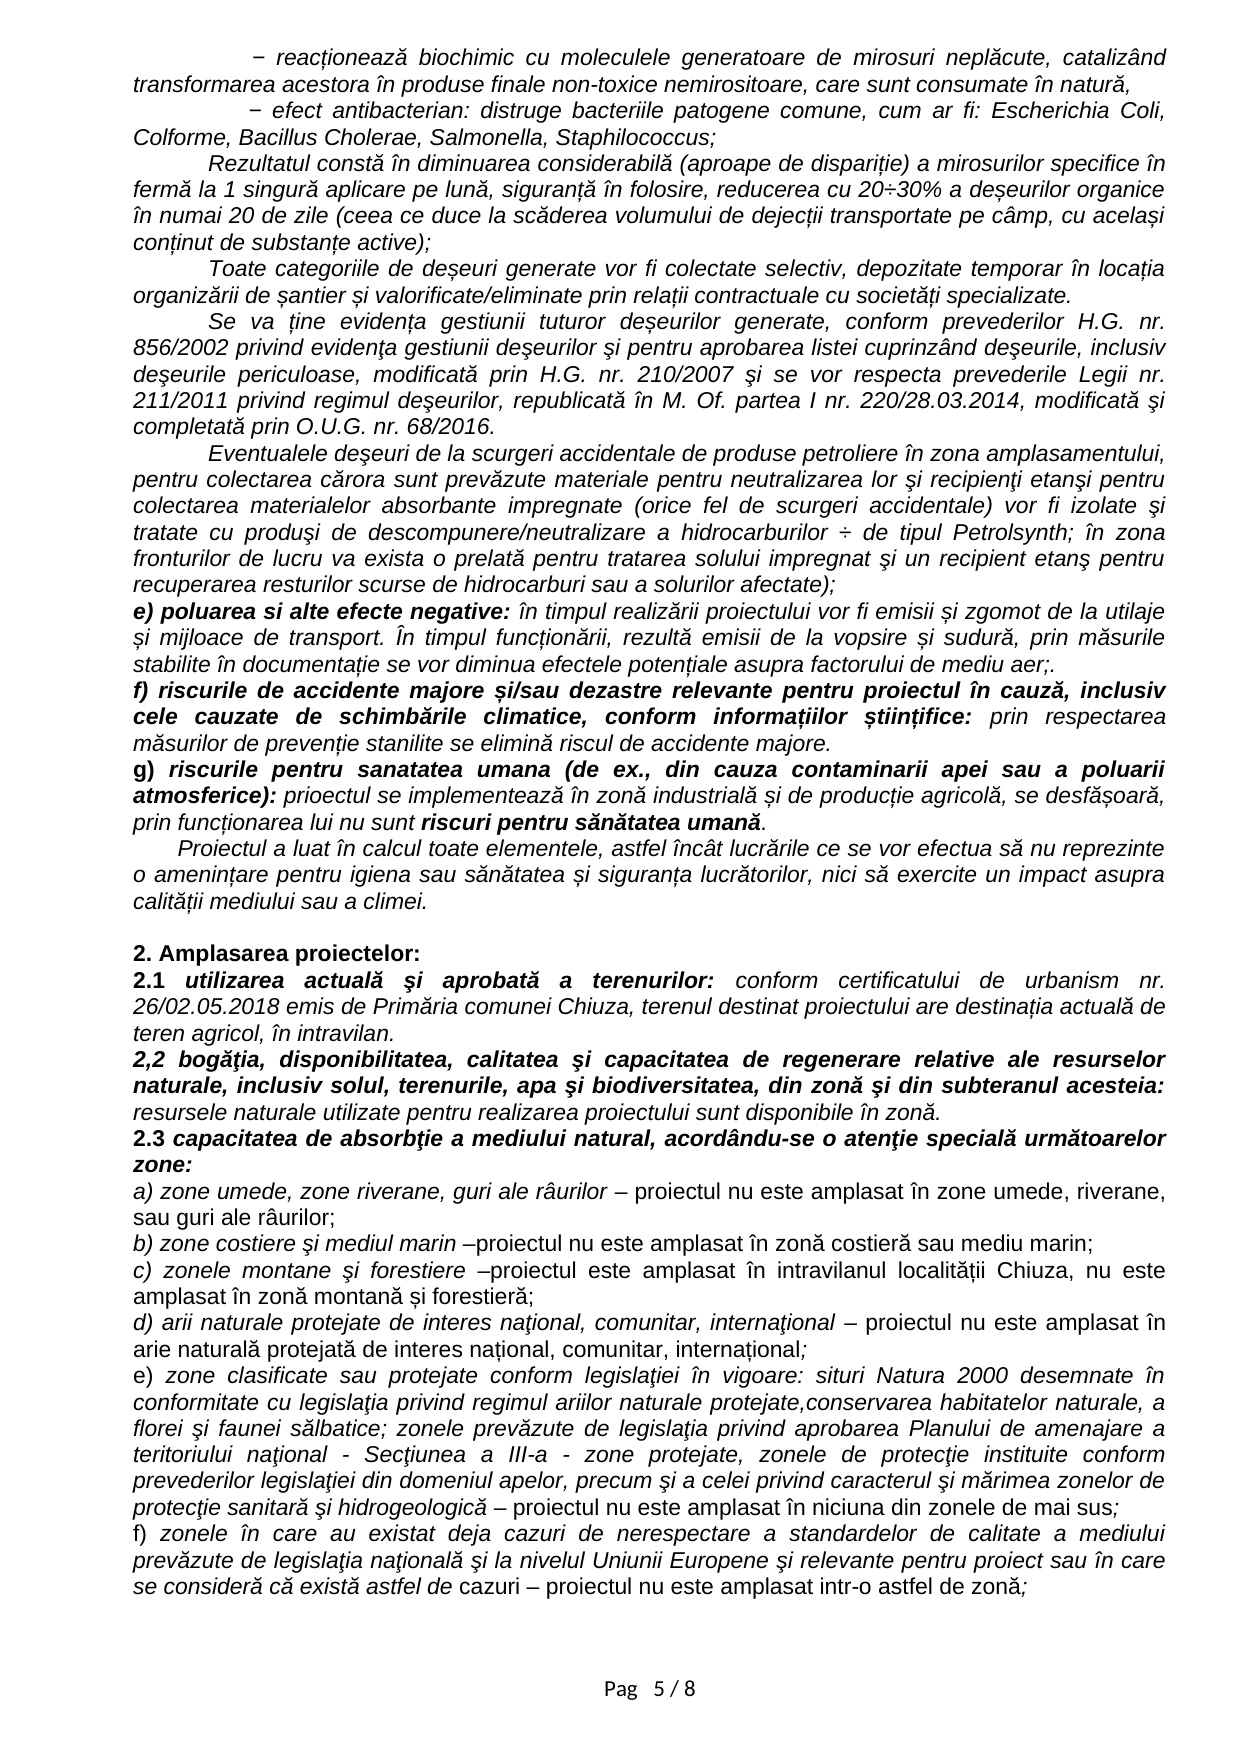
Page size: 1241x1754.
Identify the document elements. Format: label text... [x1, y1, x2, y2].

text 2.1 utilizarea actuală şi aprobată a terenurilor: conform certificatului de urbanism nr. 26/02.05.2018 emis de Primăria comunei Chiuza, terenul destinat proiectului are destinația actuală de teren agricol, în intravilan. [133, 967, 1166, 1046]
text a) zone umede, zone riverane, guri ale râurilor – proiectul nu este amplasat în zone umede, riverane, sau guri ale râurilor; [133, 1178, 1166, 1230]
text Se va ține evidența gestiunii tuturor deșeurilor generate, conform prevederilor H.G. nr. 856/2002 privind evidenţa gestiunii deşeurilor şi pentru aprobarea listei cuprinzând deşeurile, inclusiv deşeurile periculoase, modificată prin H.G. nr. 210/2007 şi se vor respecta prevederile Legii nr. 211/2011 privind regimul deşeurilor, republicată în M. Of. partea I nr. 220/28.03.2014, modificată şi completată prin O.U.G. nr. 68/2016. [133, 308, 1166, 440]
text d) arii naturale protejate de interes naţional, comunitar, internaţional – proiectul nu este amplasat în arie naturală protejată de interes național, comunitar, internațional; [133, 1309, 1166, 1362]
text Rezultatul constă în diminuarea considerabilă (aproape de dispariție) a mirosurilor specifice în fermă la 1 singură aplicare pe lună, siguranță în folosire, reducerea cu 20÷30% a deșeurilor organice în numai 20 de zile (ceea ce duce la scăderea volumului de dejecții transportate pe câmp, cu același conținut de substanțe active); [133, 150, 1166, 255]
text c) zonele montane şi forestiere –proiectul este amplasat în intravilanul localității Chiuza, nu este amplasat în zonă montană și forestieră; [133, 1257, 1166, 1309]
text 2,2 bogăţia, disponibilitatea, calitatea şi capacitatea de regenerare relative ale resurselor naturale, inclusiv solul, terenurile, apa şi biodiversitatea, din zonă şi din subteranul acesteia: resursele naturale utilizate pentru realizarea proiectului sunt disponibile în zonă. [133, 1046, 1166, 1125]
text Eventualele deşeuri de la scurgeri accidentale de produse petroliere în zona amplasamentului, pentru colectarea cărora sunt prevăzute materiale pentru neutralizarea lor şi recipienţi etanşi pentru colectarea materialelor absorbante impregnate (orice fel de scurgeri accidentale) vor fi izolate şi tratate cu produşi de descompunere/neutralizare a hidrocarburilor ÷ de tipul Petrolsynth; în zona fronturilor de lucru va exista o prelată pentru tratarea solului impregnat şi un recipient etanş pentru recuperarea resturilor scurse de hidrocarburi sau a solurilor afectate); [133, 440, 1166, 598]
text e) poluarea si alte efecte negative: în timpul realizării proiectului vor fi emisii și zgomot de la utilaje și mijloace de transport. În timpul funcționării, rezultă emisii de la vopsire și sudură, prin măsurile stabilite în documentație se vor diminua efectele potențiale asupra factorului de mediu aer;. [133, 598, 1166, 677]
text − efect antibacterian: distruge bacteriile patogene comune, cum ar fi: Escherichia Coli, Colforme, Bacillus Cholerae, Salmonella, Staphilococcus; [133, 97, 1166, 150]
text − reacționează biochimic cu moleculele generatoare de mirosuri neplăcute, catalizând transformarea acestora în produse finale non-toxice nemirositoare, care sunt consumate în natură, [133, 44, 1166, 97]
text f) riscurile de accidente majore și/sau dezastre relevante pentru proiectul în cauză, inclusiv cele cauzate de schimbările climatice, conform informațiilor științifice: prin respectarea măsurilor de prevenție stanilite se elimină riscul de accidente majore. [133, 677, 1166, 756]
text Proiectul a luat în calcul toate elementele, astfel încât lucrările ce se vor efectua să nu reprezinte o amenințare pentru igiena sau sănătatea și siguranța lucrătorilor, nici să exercite un impact asupra calității mediului sau a climei. [133, 835, 1166, 914]
text g) riscurile pentru sanatatea umana (de ex., din cauza contaminarii apei sau a poluarii atmosferice): prioectul se implementează în zonă industrială și de producție agricolă, se desfășoară, prin funcționarea lui nu sunt riscuri pentru sănătatea umană. [133, 756, 1166, 835]
text 2.3 capacitatea de absorbţie a mediului natural, acordându-se o atenţie specială următoarelor zone: [133, 1125, 1166, 1178]
text e) zone clasificate sau protejate conform legislaţiei în vigoare: situri Natura 2000 desemnate în conformitate cu legislaţia privind regimul ariilor naturale protejate,conservarea habitatelor naturale, a florei şi faunei sălbatice; zonele prevăzute de legislaţia privind aprobarea Planului de amenajare a teritoriului naţional - Secţiunea a III-a - zone protejate, zonele de protecţie instituite conform prevederilor legislaţiei din domeniul apelor, precum şi a celei privind caracterul şi mărimea zonelor de protecţie sanitară şi hidrogeologică – proiectul nu este amplasat în niciuna din zonele de mai sus; [133, 1362, 1166, 1520]
text f) zonele în care au existat deja cazuri de nerespectare a standardelor de calitate a mediului prevăzute de legislaţia naţională şi la nivelul Uniunii Europene şi relevante pentru proiect sau în care se consideră că există astfel de cazuri – proiectul nu este amplasat intr-o astfel de zonă; [133, 1520, 1166, 1599]
text b) zone costiere şi mediul marin –proiectul nu este amplasat în zonă costieră sau mediu marin; [133, 1230, 1166, 1257]
text 2. Amplasarea proiectelor: [133, 940, 1166, 967]
text Toate categoriile de deșeuri generate vor fi colectate selectiv, depozitate temporar în locația organizării de șantier și valorificate/eliminate prin relații contractuale cu societăți specializate. [133, 255, 1166, 308]
